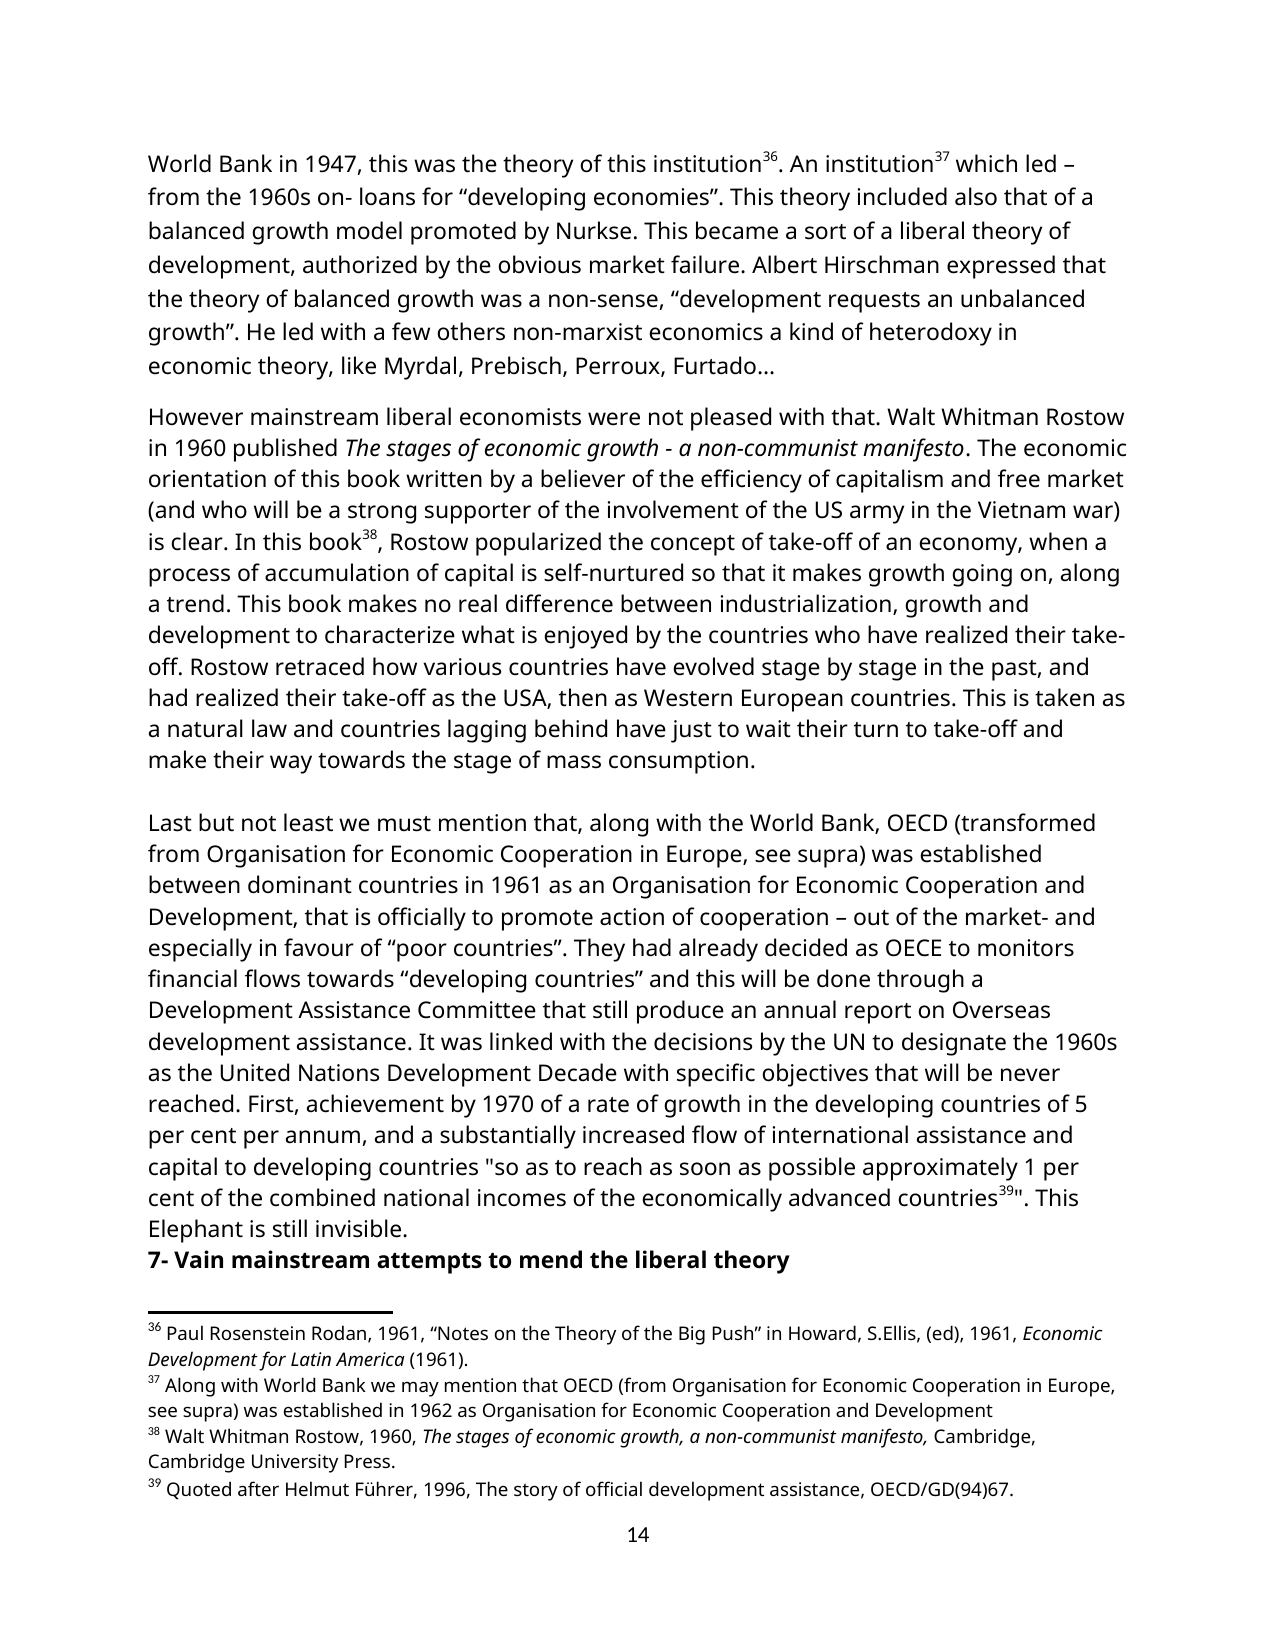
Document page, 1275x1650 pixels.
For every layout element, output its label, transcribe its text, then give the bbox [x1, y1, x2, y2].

text Last but not least we must mention that, along with the World Bank, OECD (transformed from Organisation for Economic Cooperation in Europe, see supra) was established between dominant countries in 1961 as an Organisation for Economic Cooperation and Development, that is officially to promote action of cooperation – out of the market- and especially in favour of “poor countries”. They had already decided as OECE to monitors financial flows towards “developing countries” and this will be done through a Development Assistance Committee that still produce an annual report on Overseas development assistance. It was linked with the decisions by the UN to designate the 1960s as the United Nations Development Decade with specific objectives that will be never reached. First, achievement by 1970 of a rate of growth in the developing countries of 5 per cent per annum, and a substantially increased flow of international assistance and capital to developing countries "so as to reach as soon as possible approximately 1 per cent of the combined national incomes of the economically advanced countries". This Elephant is still invisible. [148, 807, 1127, 1244]
subtitle However mainstream liberal economists were not pleased with that. Walt Whitman Rostow in 1960 published The stages of economic growth - a non-communist manifesto. The economic orientation of this book written by a believer of the efficiency of capitalism and free market (and who will be a strong supporter of the involvement of the US army in the Vietnam war) is clear. In this book, Rostow popularized the concept of take-off of an economy, when a process of accumulation of capital is self-nurtured so that it makes growth going on, along a trend. This book makes no real difference between industrialization, growth and development to characterize what is enjoyed by the countries who have realized their take-off. Rostow retraced how various countries have evolved stage by stage in the past, and had realized their take-off as the USA, then as Western European countries. This is taken as a natural law and countries lagging behind have just to wait their turn to take-off and make their way towards the stage of mass consumption. [148, 401, 1127, 776]
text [148, 148, 1127, 381]
text 7- Vain mainstream attempts to mend the liberal theory [148, 1244, 1127, 1276]
